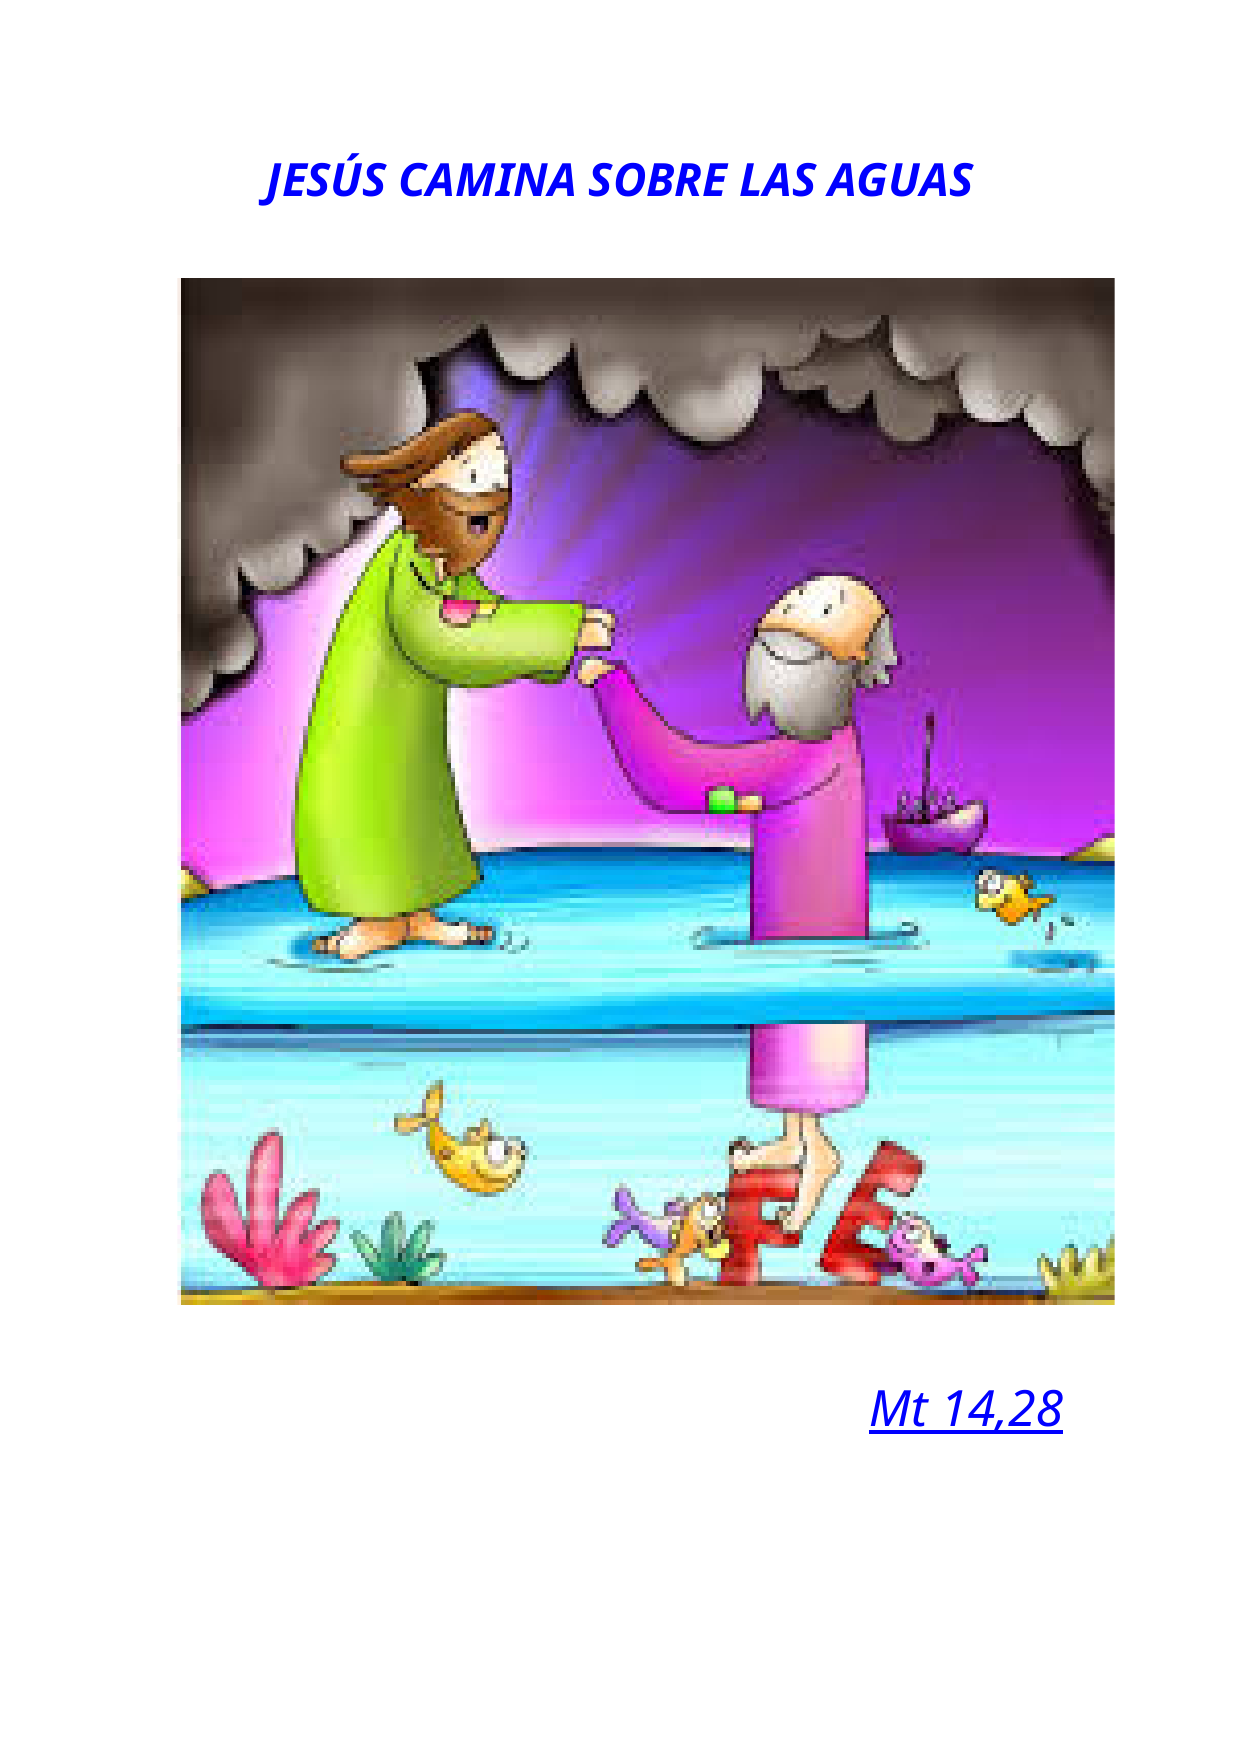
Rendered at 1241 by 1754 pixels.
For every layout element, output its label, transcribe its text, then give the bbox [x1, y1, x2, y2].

picture [177, 278, 1115, 1305]
text JESÚS CAMINA SOBRE LAS AGUAS [177, 148, 1063, 210]
text Mt 14,28 [177, 1372, 1063, 1441]
